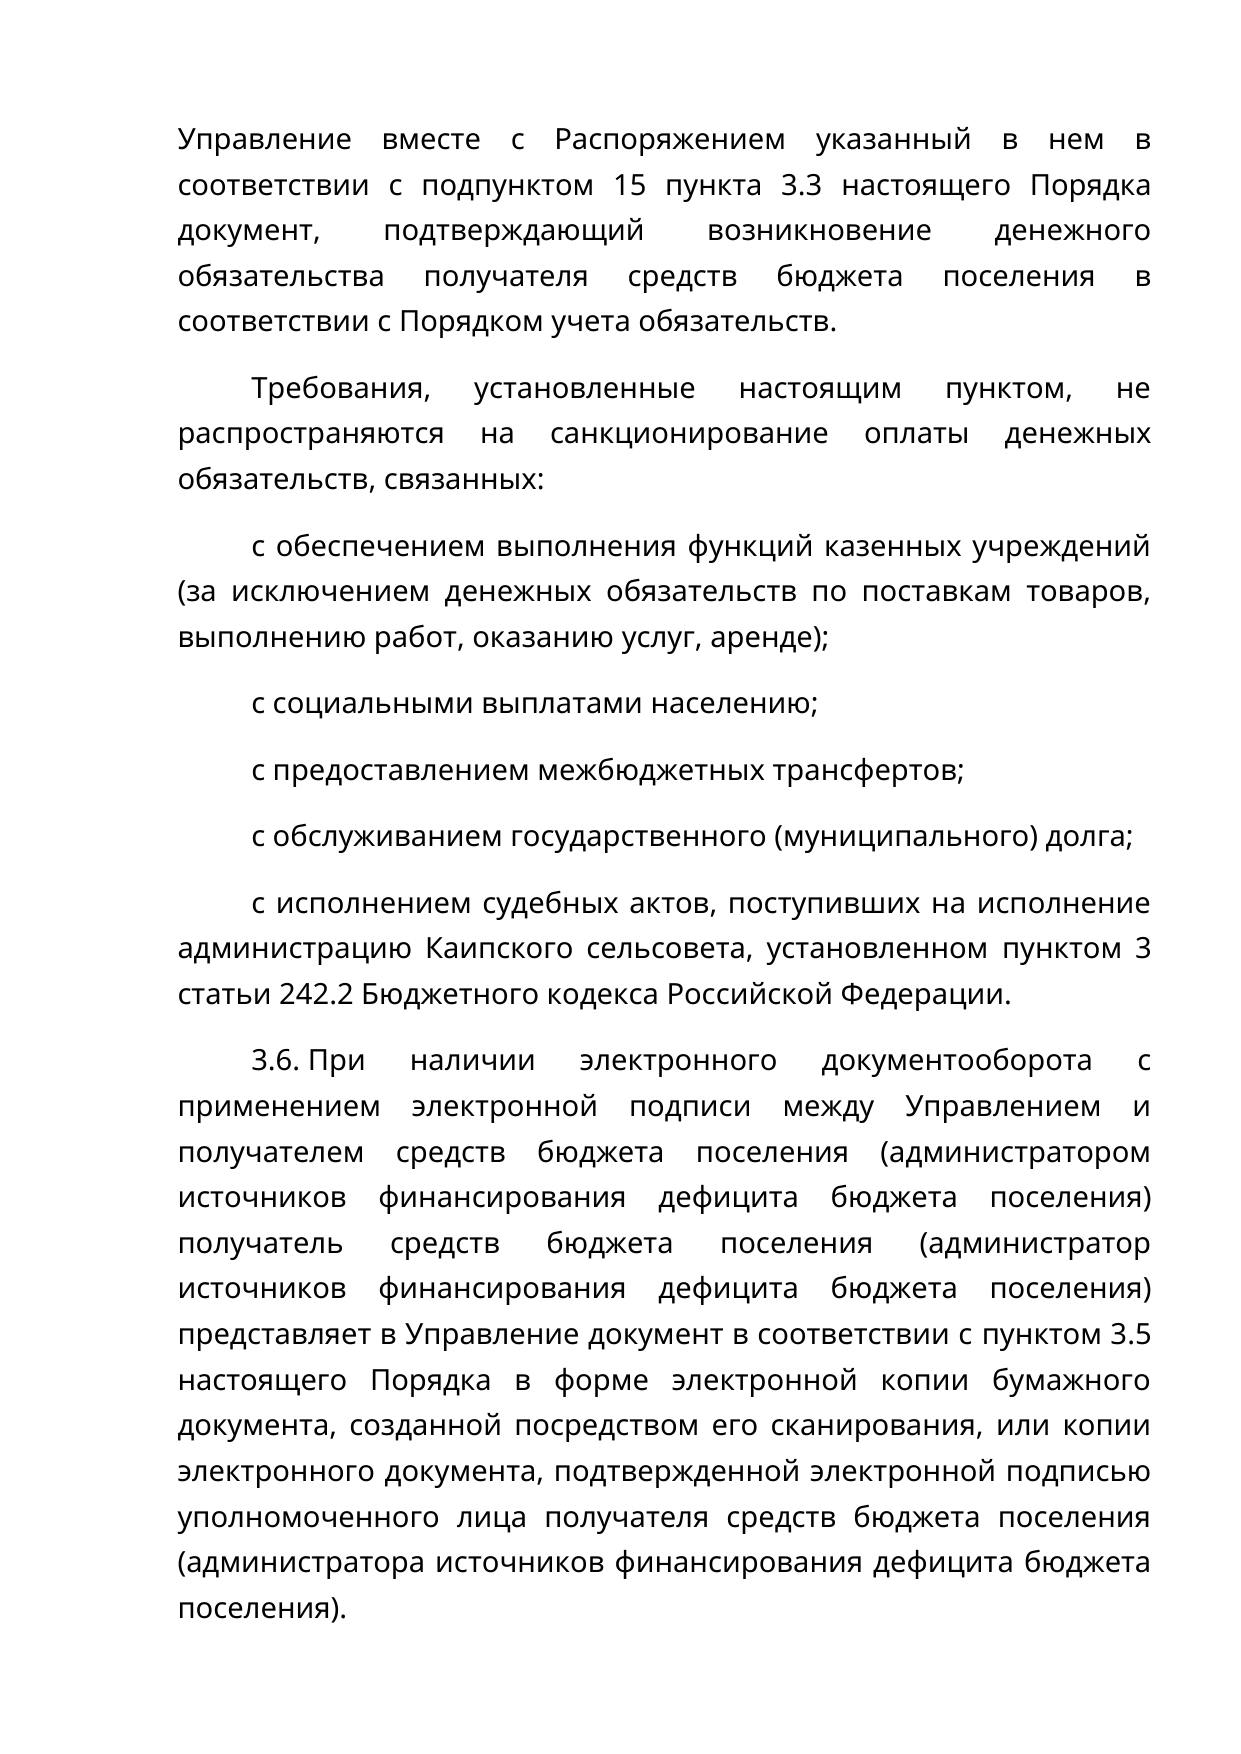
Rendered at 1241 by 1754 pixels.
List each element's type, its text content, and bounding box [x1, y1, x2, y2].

text 3.6. При наличии электронного документооборота с применением электронной подписи между Управлением и получателем средств бюджета поселения (администратором источников финансирования дефицита бюджета поселения) получатель средств бюджета поселения (администратор источников финансирования дефицита бюджета поселения) представляет в Управление документ в соответствии с пунктом 3.5 настоящего Порядка в форме электронной копии бумажного документа, созданной посредством его сканирования, или копии электронного документа, подтвержденной электронной подписью уполномоченного лица получателя средств бюджета поселения (администратора источников финансирования дефицита бюджета поселения). [177, 1039, 1152, 1627]
text с обеспечением выполнения функций казенных учреждений (за исключением денежных обязательств по поставкам товаров, выполнению работ, оказанию услуг, аренде); [177, 525, 1152, 656]
text с обслуживанием государственного (муниципального) долга; [177, 815, 1152, 855]
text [177, 118, 1152, 340]
text Требования, установленные настоящим пунктом, не распространяются на санкционирование оплаты денежных обязательств, связанных: [177, 367, 1152, 498]
text с предоставлением межбюджетных трансфертов; [177, 749, 1152, 789]
text с социальными выплатами населению; [177, 682, 1152, 722]
text с исполнением судебных актов, поступивших на исполнение администрацию Каипского сельсовета, установленном пунктом 3 статьи 242.2 Бюджетного кодекса Российской Федерации. [177, 882, 1152, 1013]
